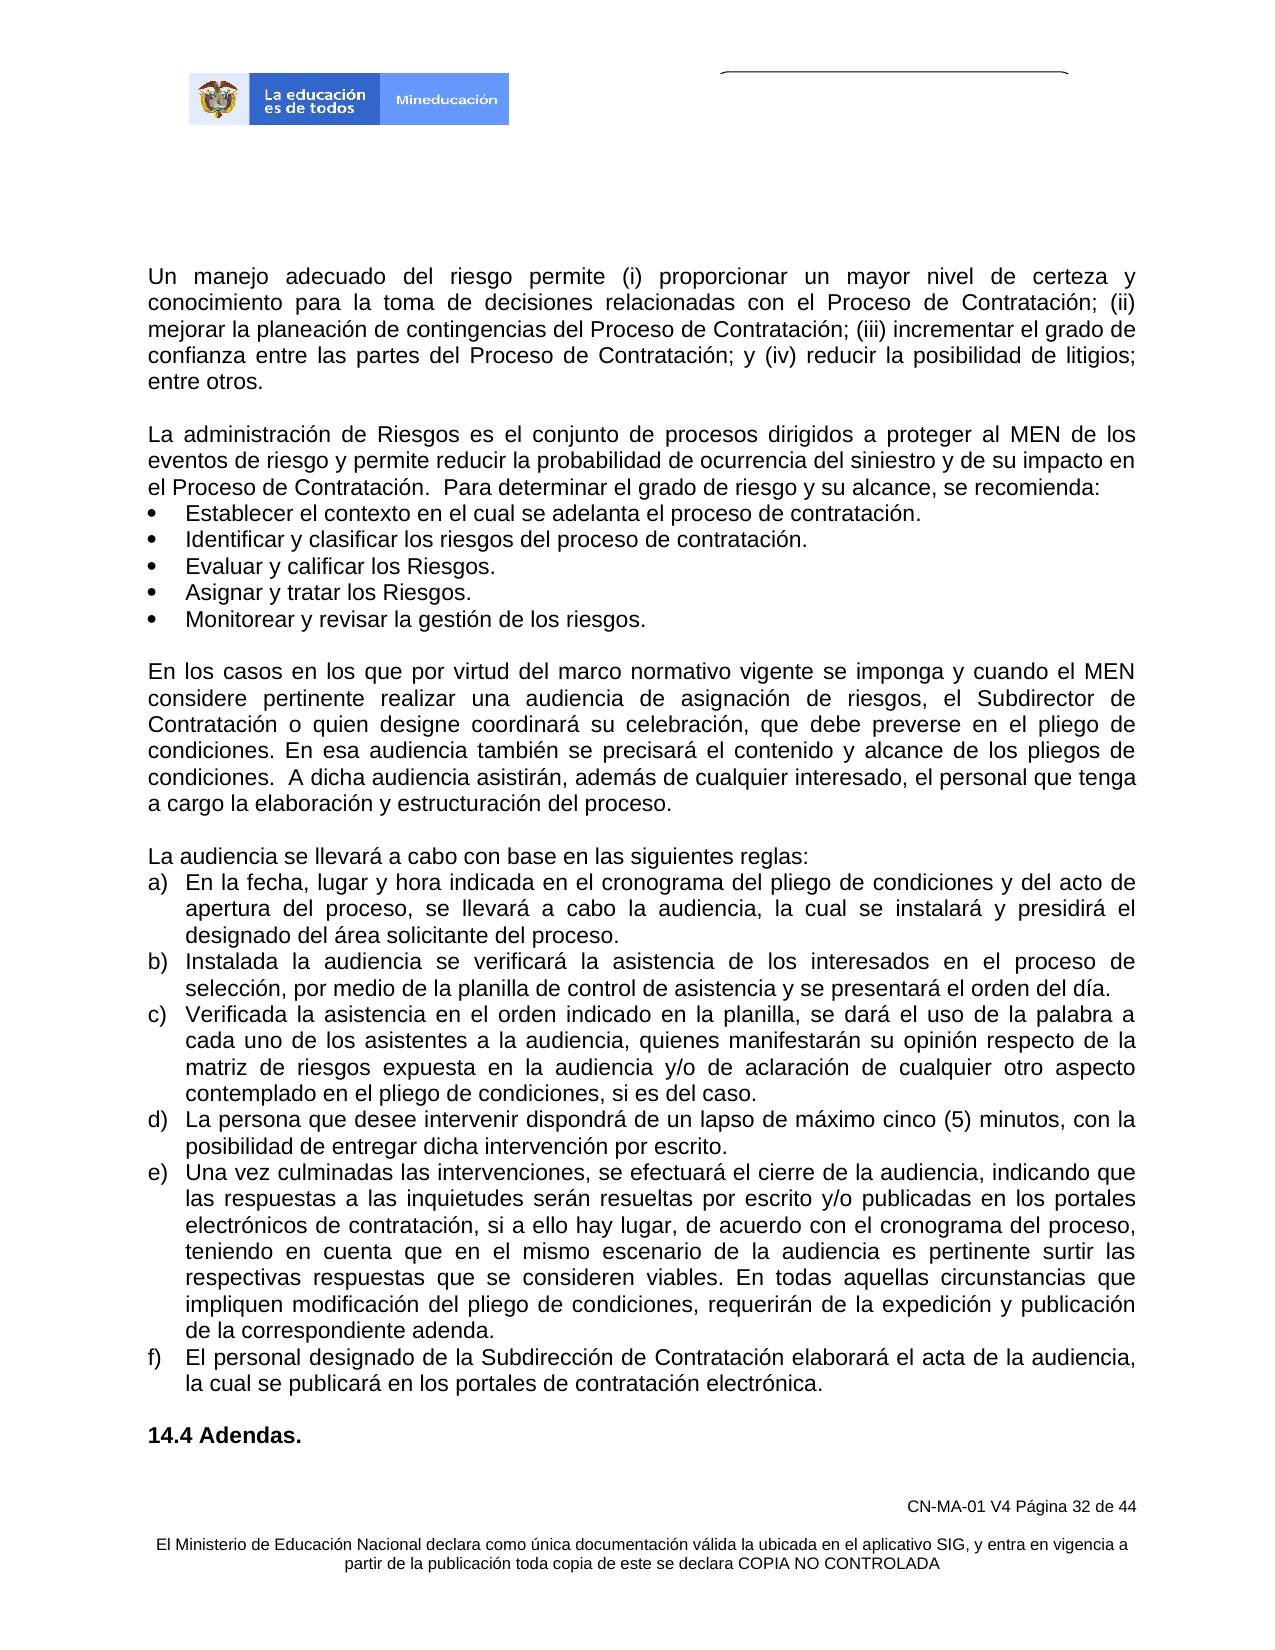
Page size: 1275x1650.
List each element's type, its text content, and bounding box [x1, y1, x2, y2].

list El personal designado de la Subdirección de Contratación elaborará el acta de la audiencia, la cual se publicará en los portales de contratación electrónica. [148, 1343, 1137, 1396]
list Evaluar y calificar los Riesgos. [148, 553, 1137, 579]
list Una vez culminadas las intervenciones, se efectuará el cierre de la audiencia, indicando que las respuestas a las inquietudes serán resueltas por escrito y/o publicadas en los portales electrónicos de contratación, si a ello hay lugar, de acuerdo con el cronograma del proceso, teniendo en cuenta que en el mismo escenario de la audiencia es pertinente surtir las respectivas respuestas que se consideren viables. En todas aquellas circunstancias que impliquen modificación del pliego de condiciones, requerirán de la expedición y publicación de la correspondiente adenda. [148, 1159, 1137, 1343]
list En la fecha, lugar y hora indicada en el cronograma del pliego de condiciones y del acto de apertura del proceso, se llevará a cabo la audiencia, la cual se instalará y presidirá el designado del área solicitante del proceso. [148, 869, 1137, 948]
list Identificar y clasificar los riesgos del proceso de contratación. [148, 526, 1137, 553]
subtitle 14.4 Adendas. [148, 1422, 1137, 1449]
picture [187, 73, 509, 124]
list Asignar y tratar los Riesgos. [148, 579, 1137, 606]
text La audiencia se llevará a cabo con base en las siguientes reglas: [148, 843, 1137, 869]
list Verificada la asistencia en el orden indicado en la planilla, se dará el uso de la palabra a cada uno de los asistentes a la audiencia, quienes manifestarán su opinión respecto de la matriz de riesgos expuesta en la audiencia y/o de aclaración de cualquier otro aspecto contemplado en el pliego de condiciones, si es del caso. [148, 1001, 1137, 1106]
list Monitorear y revisar la gestión de los riesgos. [148, 606, 1137, 632]
text En los casos en los que por virtud del marco normativo vigente se imponga y cuando el MEN considere pertinente realizar una audiencia de asignación de riesgos, el Subdirector de Contratación o quien designe coordinará su celebración, que debe preverse en el pliego de condiciones. En esa audiencia también se precisará el contenido y alcance de los pliegos de condiciones. A dicha audiencia asistirán, además de cualquier interesado, el personal que tenga a cargo la elaboración y estructuración del proceso. [148, 658, 1137, 816]
text Un manejo adecuado del riesgo permite (i) proporcionar un mayor nivel de certeza y conocimiento para la toma de decisiones relacionadas con el Proceso de Contratación; (ii) mejorar la planeación de contingencias del Proceso de Contratación; (iii) incrementar el grado de confianza entre las partes del Proceso de Contratación; y (iv) reducir la posibilidad de litigios; entre otros. [148, 263, 1137, 395]
list Instalada la audiencia se verificará la asistencia de los interesados en el proceso de selección, por medio de la planilla de control de asistencia y se presentará el orden del día. [148, 948, 1137, 1001]
list La persona que desee intervenir dispondrá de un lapso de máximo cinco (5) minutos, con la posibilidad de entregar dicha intervención por escrito. [148, 1106, 1137, 1159]
text La administración de Riesgos es el conjunto de procesos dirigidos a proteger al MEN de los eventos de riesgo y permite reducir la probabilidad de ocurrencia del siniestro y de su impacto en el Proceso de Contratación. Para determinar el grado de riesgo y su alcance, se recomienda: [148, 421, 1137, 500]
list Establecer el contexto en el cual se adelanta el proceso de contratación. [148, 500, 1137, 526]
